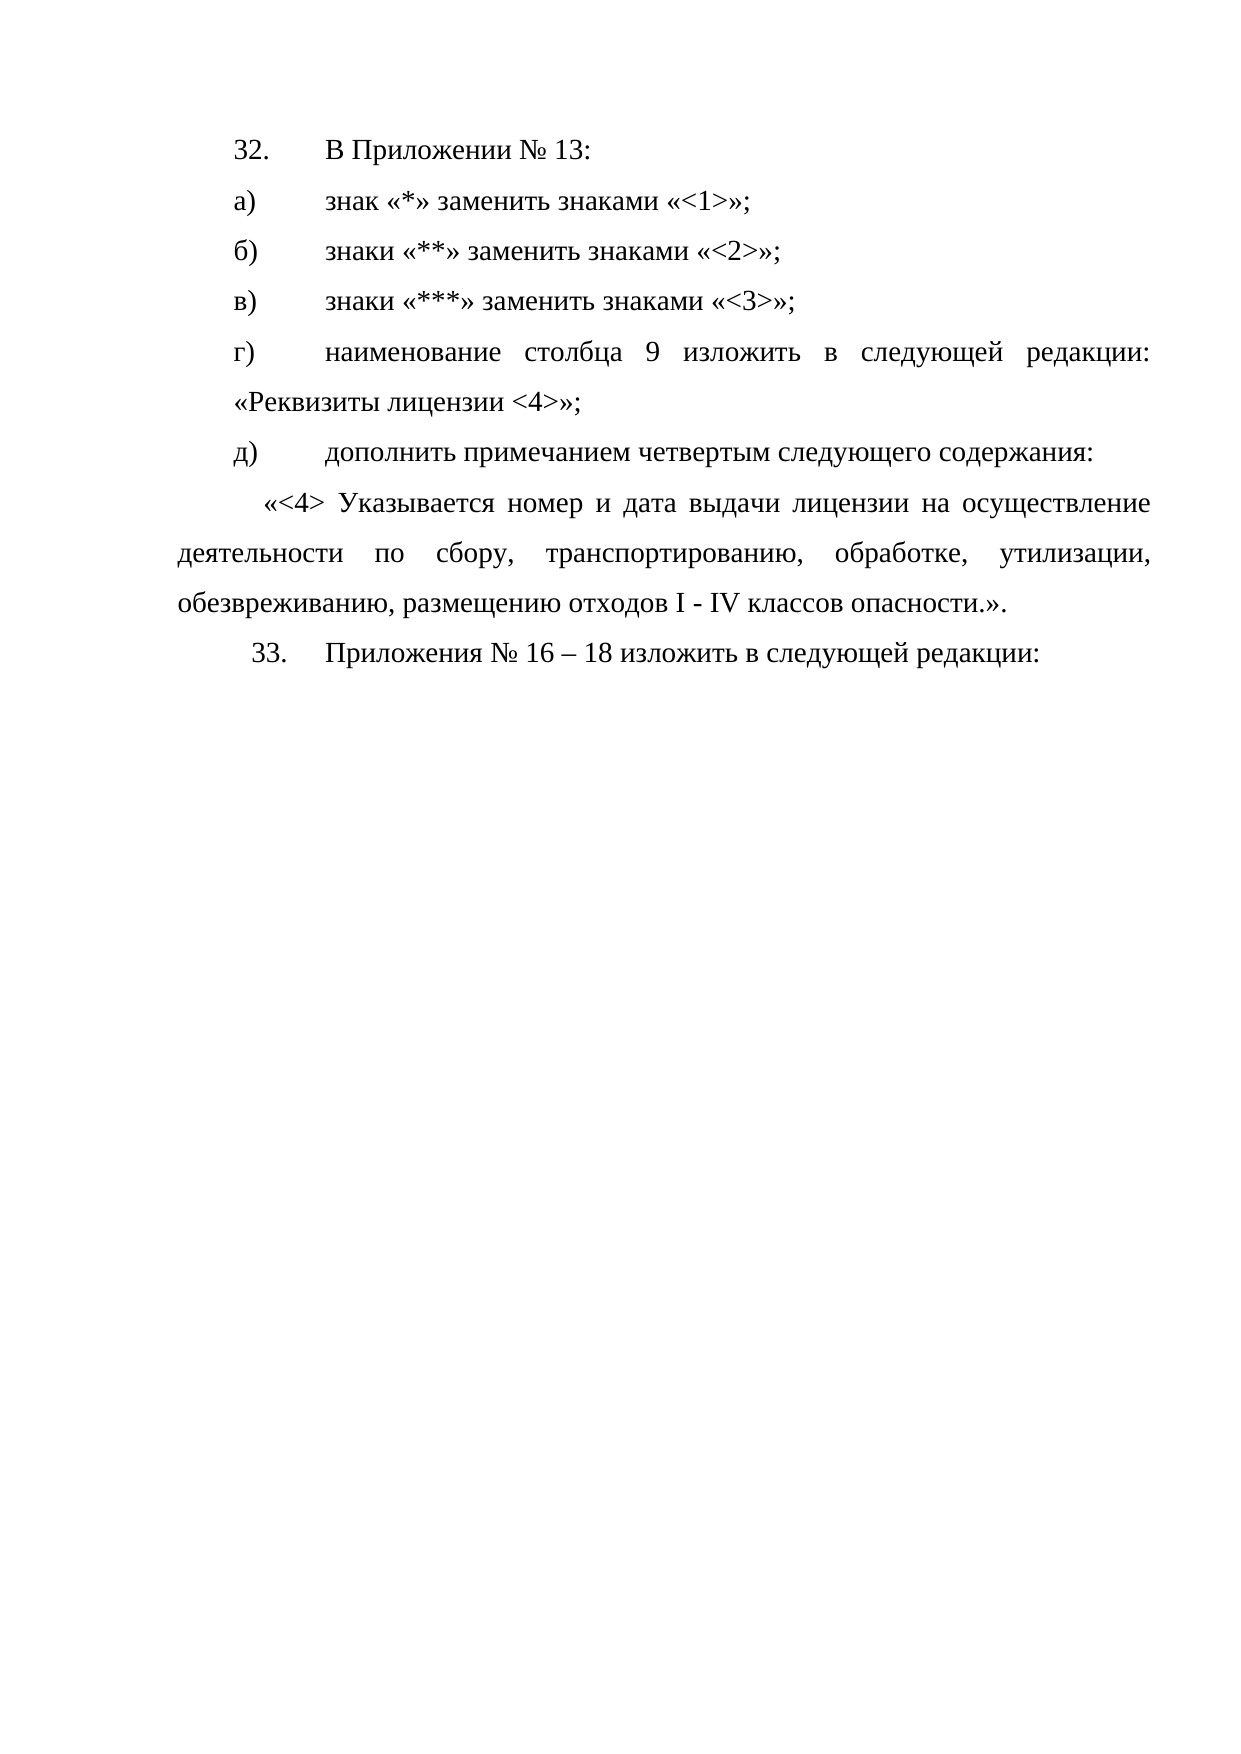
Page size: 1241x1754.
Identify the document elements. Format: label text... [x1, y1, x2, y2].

text 32. В Приложении № 13: [177, 132, 1152, 166]
text в) знаки «***» заменить знаками «<3>»; [177, 283, 1152, 317]
text д) дополнить примечанием четвертым следующего содержания: [177, 434, 1152, 468]
text а) знак «*» заменить знаками «<1>»; [177, 183, 1152, 216]
text 33. Приложения № 16 – 18 изложить в следующей редакции: [177, 636, 1152, 669]
text б) знаки «**» заменить знаками «<2>»; [177, 233, 1152, 267]
text г) наименование столбца 9 изложить в следующей редакции: «Реквизиты лицензии <4>»; [233, 334, 1152, 418]
text «<4> Указывается номер и дата выдачи лицензии на осуществление деятельности по сбору, транспортированию, обработке, утилизации, обезвреживанию, размещению отходов I - IV классов опасности.». [177, 485, 1152, 619]
